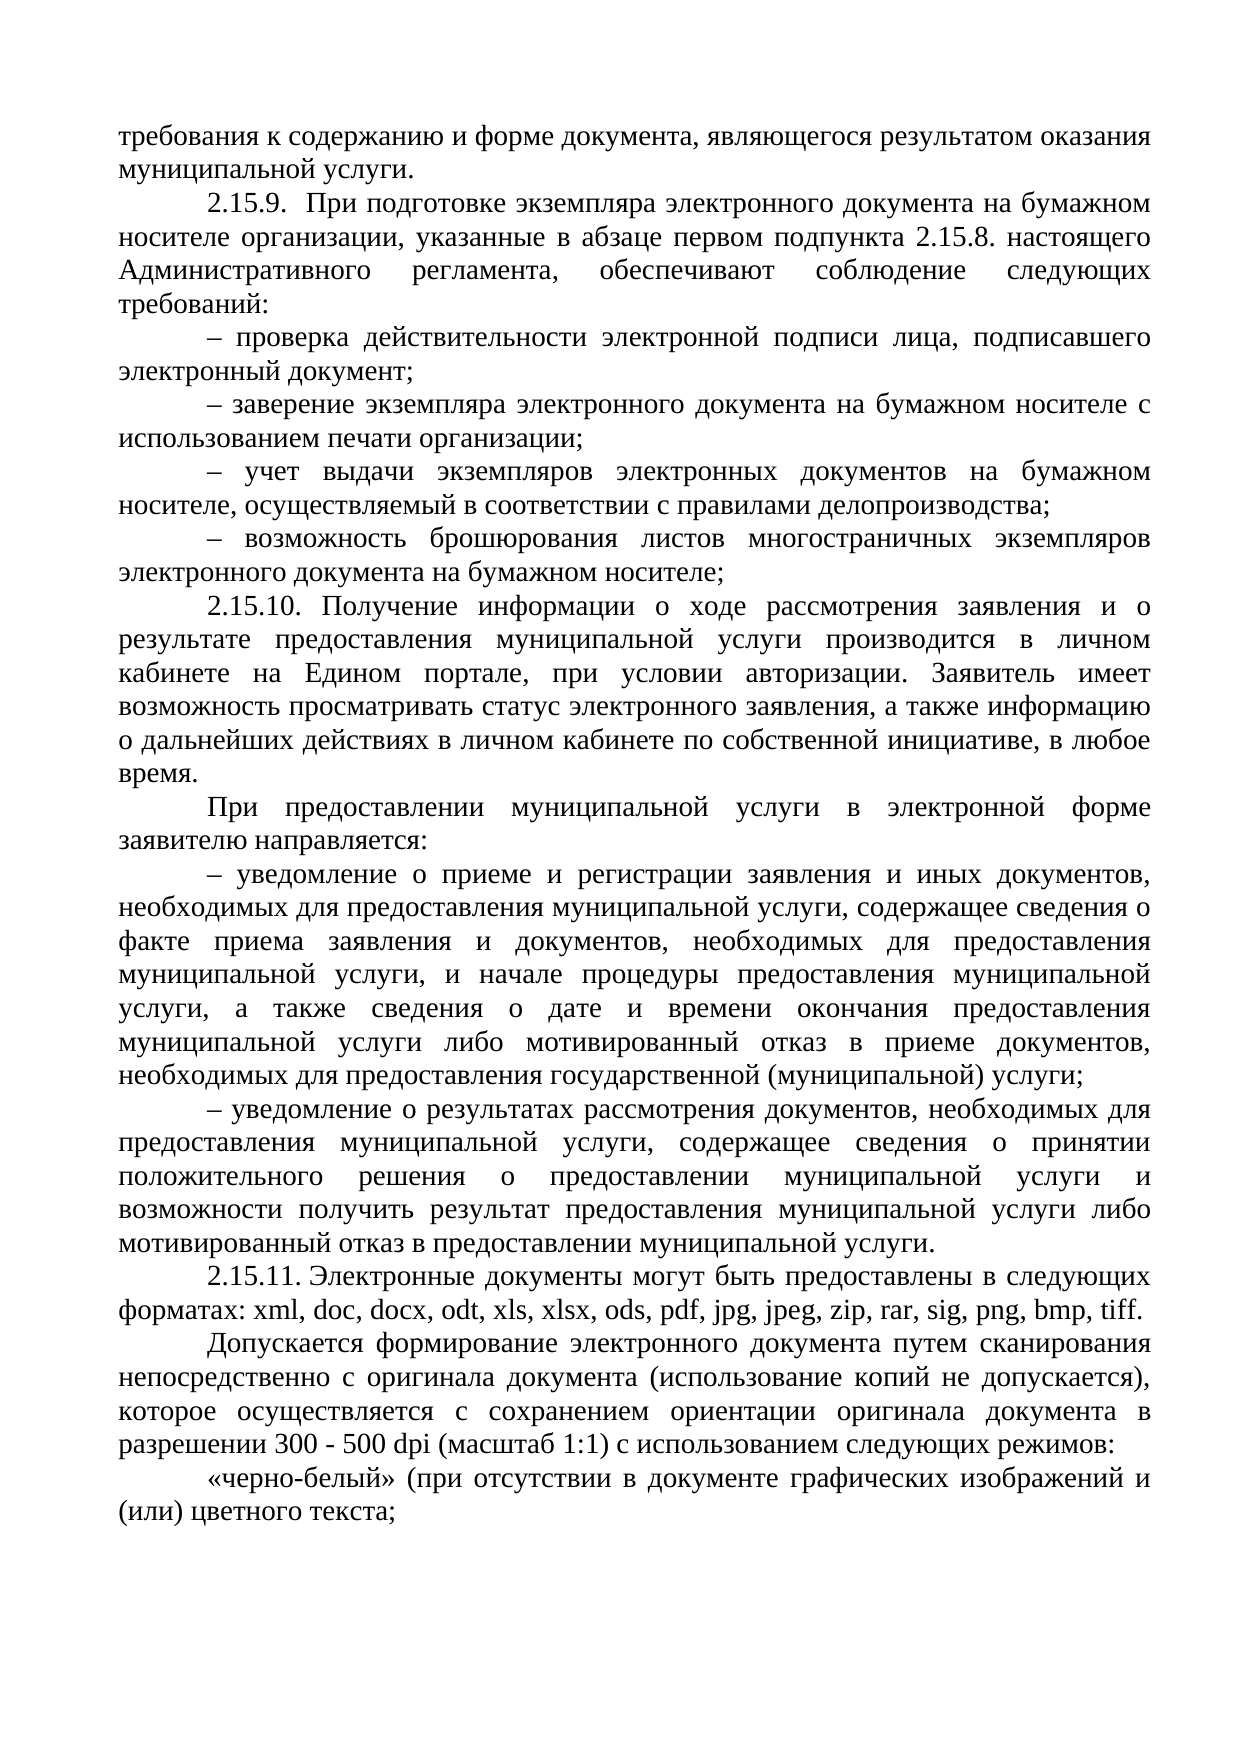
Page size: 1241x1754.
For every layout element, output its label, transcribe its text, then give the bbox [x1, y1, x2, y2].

text – уведомление о результатах рассмотрения документов, необходимых для предоставления муниципальной услуги, содержащее сведения о принятии положительного решения о предоставлении муниципальной услуги и возможности получить результат предоставления муниципальной услуги либо мотивированный отказ в предоставлении муниципальной услуги. [118, 1091, 1152, 1258]
text «черно-белый» (при отсутствии в документе графических изображений и (или) цветного текста; [118, 1460, 1152, 1527]
text Допускается формирование электронного документа путем сканирования непосредственно с оригинала документа (использование копий не допускается), которое осуществляется с сохранением ориентации оригинала документа в разрешении 300 - 500 dpi (масштаб 1:1) с использованием следующих режимов: [118, 1326, 1152, 1460]
text 2.15.11. Электронные документы могут быть предоставлены в следующих форматах: xml, doc, docx, odt, xls, xlsx, ods, pdf, jpg, jpeg, zip, rar, sig, png, bmp, tiff. [118, 1258, 1152, 1326]
text – проверка действительности электронной подписи лица, подписавшего электронный документ; [118, 319, 1152, 386]
text 2.15.9. При подготовке экземпляра электронного документа на бумажном носителе организации, указанные в абзаце первом подпункта 2.15.8. настоящего Административного регламента, обеспечивают соблюдение следующих требований: [118, 185, 1152, 319]
text – заверение экземпляра электронного документа на бумажном носителе с использованием печати организации; [118, 386, 1152, 453]
text – возможность брошюрования листов многостраничных экземпляров электронного документа на бумажном носителе; [118, 521, 1152, 588]
text 2.15.10. Получение информации о ходе рассмотрения заявления и о результате предоставления муниципальной услуги производится в личном кабинете на Едином портале, при условии авторизации. Заявитель имеет возможность просматривать статус электронного заявления, а также информацию о дальнейших действиях в личном кабинете по собственной инициативе, в любое время. [118, 588, 1152, 789]
text – учет выдачи экземпляров электронных документов на бумажном носителе, осуществляемый в соответствии с правилами делопроизводства; [118, 453, 1152, 521]
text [118, 118, 1152, 185]
text При предоставлении муниципальной услуги в электронной форме заявителю направляется: [118, 789, 1152, 856]
text – уведомление о приеме и регистрации заявления и иных документов, необходимых для предоставления муниципальной услуги, содержащее сведения о факте приема заявления и документов, необходимых для предоставления муниципальной услуги, и начале процедуры предоставления муниципальной услуги, а также сведения о дате и времени окончания предоставления муниципальной услуги либо мотивированный отказ в приеме документов, необходимых для предоставления государственной (муниципальной) услуги; [118, 856, 1152, 1091]
